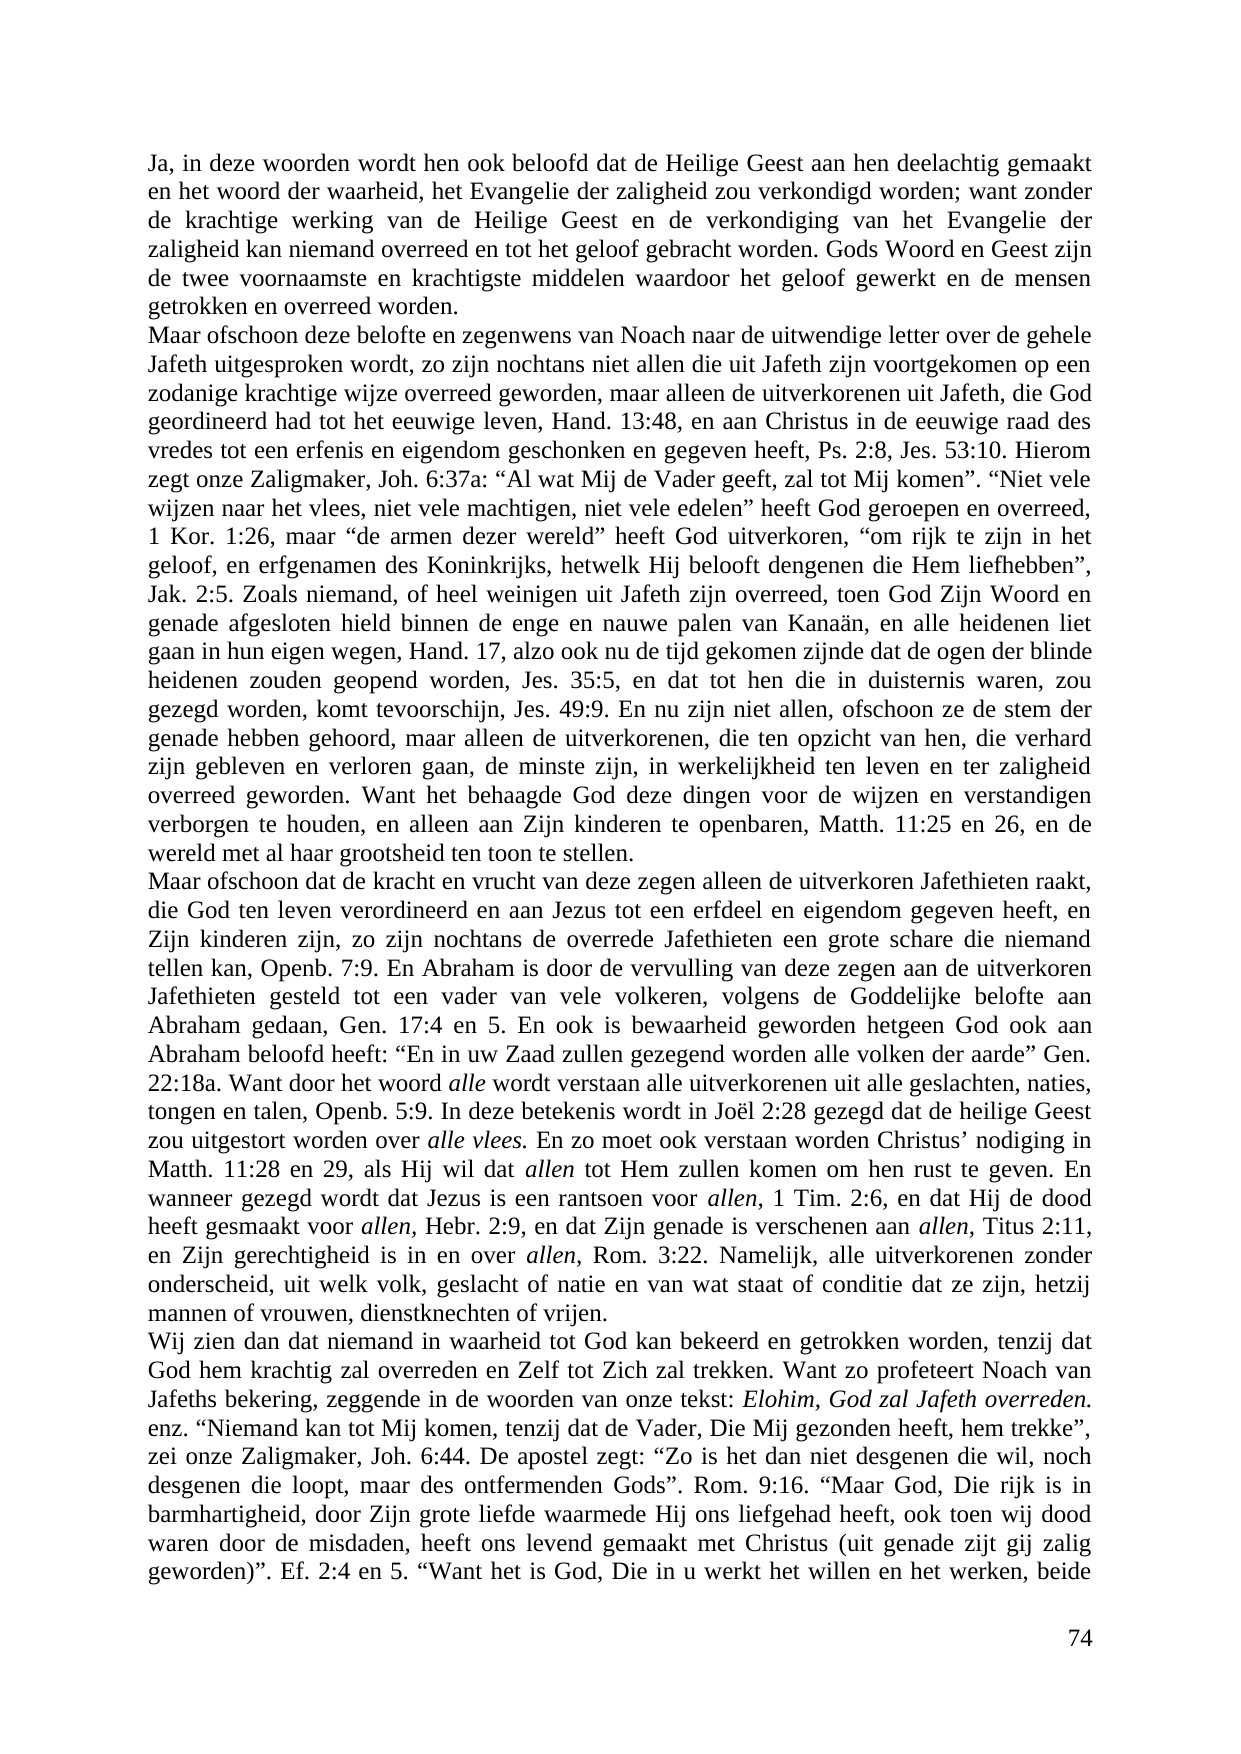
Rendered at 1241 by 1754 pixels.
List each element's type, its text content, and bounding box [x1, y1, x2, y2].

text Maar ofschoon deze belofte en zegenwens van Noach naar de uitwendige letter over de gehele Jafeth uitgesproken wordt, zo zijn nochtans niet allen die uit Jafeth zijn voortgekomen op een zodanige krachtige wijze overreed geworden, maar alleen de uitverkorenen uit Jafeth, die God geordineerd had tot het eeuwige leven, Hand. 13:48, en aan Christus in de eeuwige raad des vredes tot een erfenis en eigendom geschonken en gegeven heeft, Ps. 2:8, Jes. 53:10. Hierom zegt onze Zaligmaker, Joh. 6:37a: “Al wat Mij de Vader geeft, zal tot Mij komen”. “Niet vele wijzen naar het vlees, niet vele machtigen, niet vele edelen” heeft God geroepen en overreed, 1 Kor. 1:26, maar “de armen dezer wereld” heeft God uitverkoren, “om rijk te zijn in het geloof, en erfgenamen des Koninkrijks, hetwelk Hij belooft dengenen die Hem liefhebben”, Jak. 2:5. Zoals niemand, of heel weinigen uit Jafeth zijn overreed, toen God Zijn Woord en genade afgesloten hield binnen de enge en nauwe palen van Kanaän, en alle heidenen liet gaan in hun eigen wegen, Hand. 17, alzo ook nu de tijd gekomen zijnde dat de ogen der blinde heidenen zouden geopend worden, Jes. 35:5, en dat tot hen die in duisternis waren, zou gezegd worden, komt tevoorschijn, Jes. 49:9. En nu zijn niet allen, ofschoon ze de stem der genade hebben gehoord, maar alleen de uitverkorenen, die ten opzicht van hen, die verhard zijn gebleven en verloren gaan, de minste zijn, in werkelijkheid ten leven en ter zaligheid overreed geworden. Want het behaagde God deze dingen voor de wijzen en verstandigen verborgen te houden, en alleen aan Zijn kinderen te openbaren, Matth. 11:25 en 26, en de wereld met al haar grootsheid ten toon te stellen. [148, 320, 1093, 866]
text Maar ofschoon dat de kracht en vrucht van deze zegen alleen de uitverkoren Jafethieten raakt, die God ten leven verordineerd en aan Jezus tot een erfdeel en eigendom gegeven heeft, en Zijn kinderen zijn, zo zijn nochtans de overrede Jafethieten een grote schare die niemand tellen kan, Openb. 7:9. En Abraham is door de vervulling van deze zegen aan de uitverkoren Jafethieten gesteld tot een vader van vele volkeren, volgens de Goddelijke belofte aan Abraham gedaan, Gen. 17:4 en 5. En ook is bewaarheid geworden hetgeen God ook aan Abraham beloofd heeft: “En in uw Zaad zullen gezegend worden alle volken der aarde” Gen. 22:18a. Want door het woord alle wordt verstaan alle uitverkorenen uit alle geslachten, naties, tongen en talen, Openb. 5:9. In deze betekenis wordt in Joël 2:28 gezegd dat de heilige Geest zou uitgestort worden over alle vlees. En zo moet ook verstaan worden Christus’ nodiging in Matth. 11:28 en 29, als Hij wil dat allen tot Hem zullen komen om hen rust te geven. En wanneer gezegd wordt dat Jezus is een rantsoen voor allen, 1 Tim. 2:6, en dat Hij de dood heeft gesmaakt voor allen, Hebr. 2:9, en dat Zijn genade is verschenen aan allen, Titus 2:11, en Zijn gerechtigheid is in en over allen, Rom. 3:22. Namelijk, alle uitverkorenen zonder onderscheid, uit welk volk, geslacht of natie en van wat staat of conditie dat ze zijn, hetzij mannen of vrouwen, dienstknechten of vrijen. [148, 866, 1093, 1326]
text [148, 1326, 1093, 1585]
text Ja, in deze woorden wordt hen ook beloofd dat de Heilige Geest aan hen deelachtig gemaakt en het woord der waarheid, het Evangelie der zaligheid zou verkondigd worden; want zonder de krachtige werking van de Heilige Geest en de verkondiging van het Evangelie der zaligheid kan niemand overreed en tot het geloof gebracht worden. Gods Woord en Geest zijn de twee voornaamste en krachtigste middelen waardoor het geloof gewerkt en de mensen getrokken en overreed worden. [148, 148, 1093, 320]
